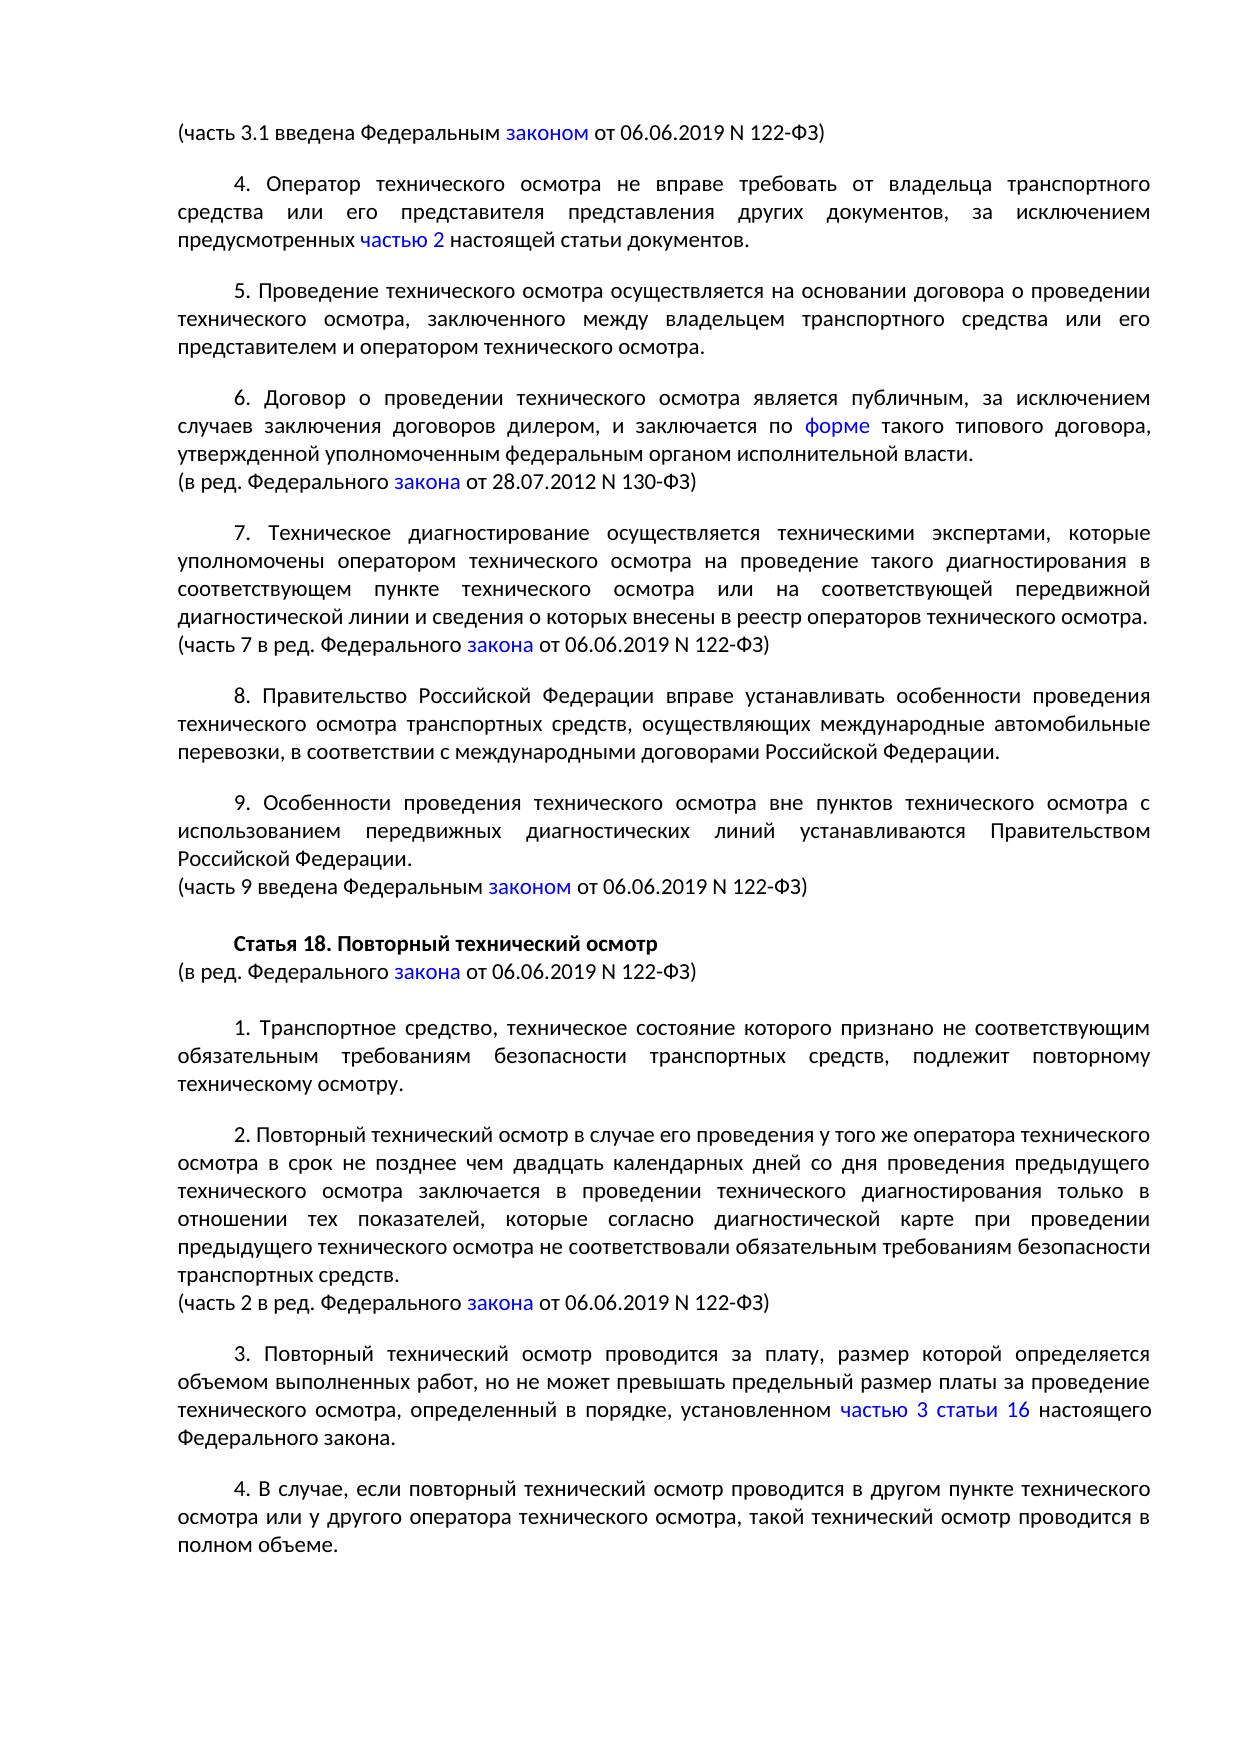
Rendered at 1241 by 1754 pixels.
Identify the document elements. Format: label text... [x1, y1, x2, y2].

text 6. Договор о проведении технического осмотра является публичным, за исключением случаев заключения договоров дилером, и заключается по форме такого типового договора, утвержденной уполномоченным федеральным органом исполнительной власти. [177, 383, 1152, 467]
text 4. В случае, если повторный технический осмотр проводится в другом пункте технического осмотра или у другого оператора технического осмотра, такой технический осмотр проводится в полном объеме. [177, 1474, 1152, 1558]
text 4. Оператор технического осмотра не вправе требовать от владельца транспортного средства или его представителя представления других документов, за исключением предусмотренных частью 2 настоящей статьи документов. [177, 169, 1152, 253]
text (часть 3.1 введена Федеральным законом от 06.06.2019 N 122-ФЗ) [177, 118, 1152, 146]
text (в ред. Федерального закона от 06.06.2019 N 122-ФЗ) [177, 957, 1152, 985]
text 5. Проведение технического осмотра осуществляется на основании договора о проведении технического осмотра, заключенного между владельцем транспортного средства или его представителем и оператором технического осмотра. [177, 276, 1152, 360]
text 2. Повторный технический осмотр в случае его проведения у того же оператора технического осмотра в срок не позднее чем двадцать календарных дней со дня проведения предыдущего технического осмотра заключается в проведении технического диагностирования только в отношении тех показателей, которые согласно диагностической карте при проведении предыдущего технического осмотра не соответствовали обязательным требованиям безопасности транспортных средств. [177, 1120, 1152, 1288]
text 7. Техническое диагностирование осуществляется техническими экспертами, которые уполномочены оператором технического осмотра на проведение такого диагностирования в соответствующем пункте технического осмотра или на соответствующей передвижной диагностической линии и сведения о которых внесены в реестр операторов технического осмотра. [177, 518, 1152, 630]
text 8. Правительство Российской Федерации вправе устанавливать особенности проведения технического осмотра транспортных средств, осуществляющих международные автомобильные перевозки, в соответствии с международными договорами Российской Федерации. [177, 681, 1152, 765]
text 1. Транспортное средство, техническое состояние которого признано не соответствующим обязательным требованиям безопасности транспортных средств, подлежит повторному техническому осмотру. [177, 1013, 1152, 1097]
text (часть 2 в ред. Федерального закона от 06.06.2019 N 122-ФЗ) [177, 1288, 1152, 1316]
text (часть 9 введена Федеральным законом от 06.06.2019 N 122-ФЗ) [177, 872, 1152, 900]
text 9. Особенности проведения технического осмотра вне пунктов технического осмотра с использованием передвижных диагностических линий устанавливаются Правительством Российской Федерации. [177, 788, 1152, 872]
text 3. Повторный технический осмотр проводится за плату, размер которой определяется объемом выполненных работ, но не может превышать предельный размер платы за проведение технического осмотра, определенный в порядке, установленном частью 3 статьи 16 настоящего Федерального закона. [177, 1339, 1152, 1451]
text Статья 18. Повторный технический осмотр [177, 929, 1152, 957]
text (часть 7 в ред. Федерального закона от 06.06.2019 N 122-ФЗ) [177, 630, 1152, 658]
text (в ред. Федерального закона от 28.07.2012 N 130-ФЗ) [177, 467, 1152, 495]
